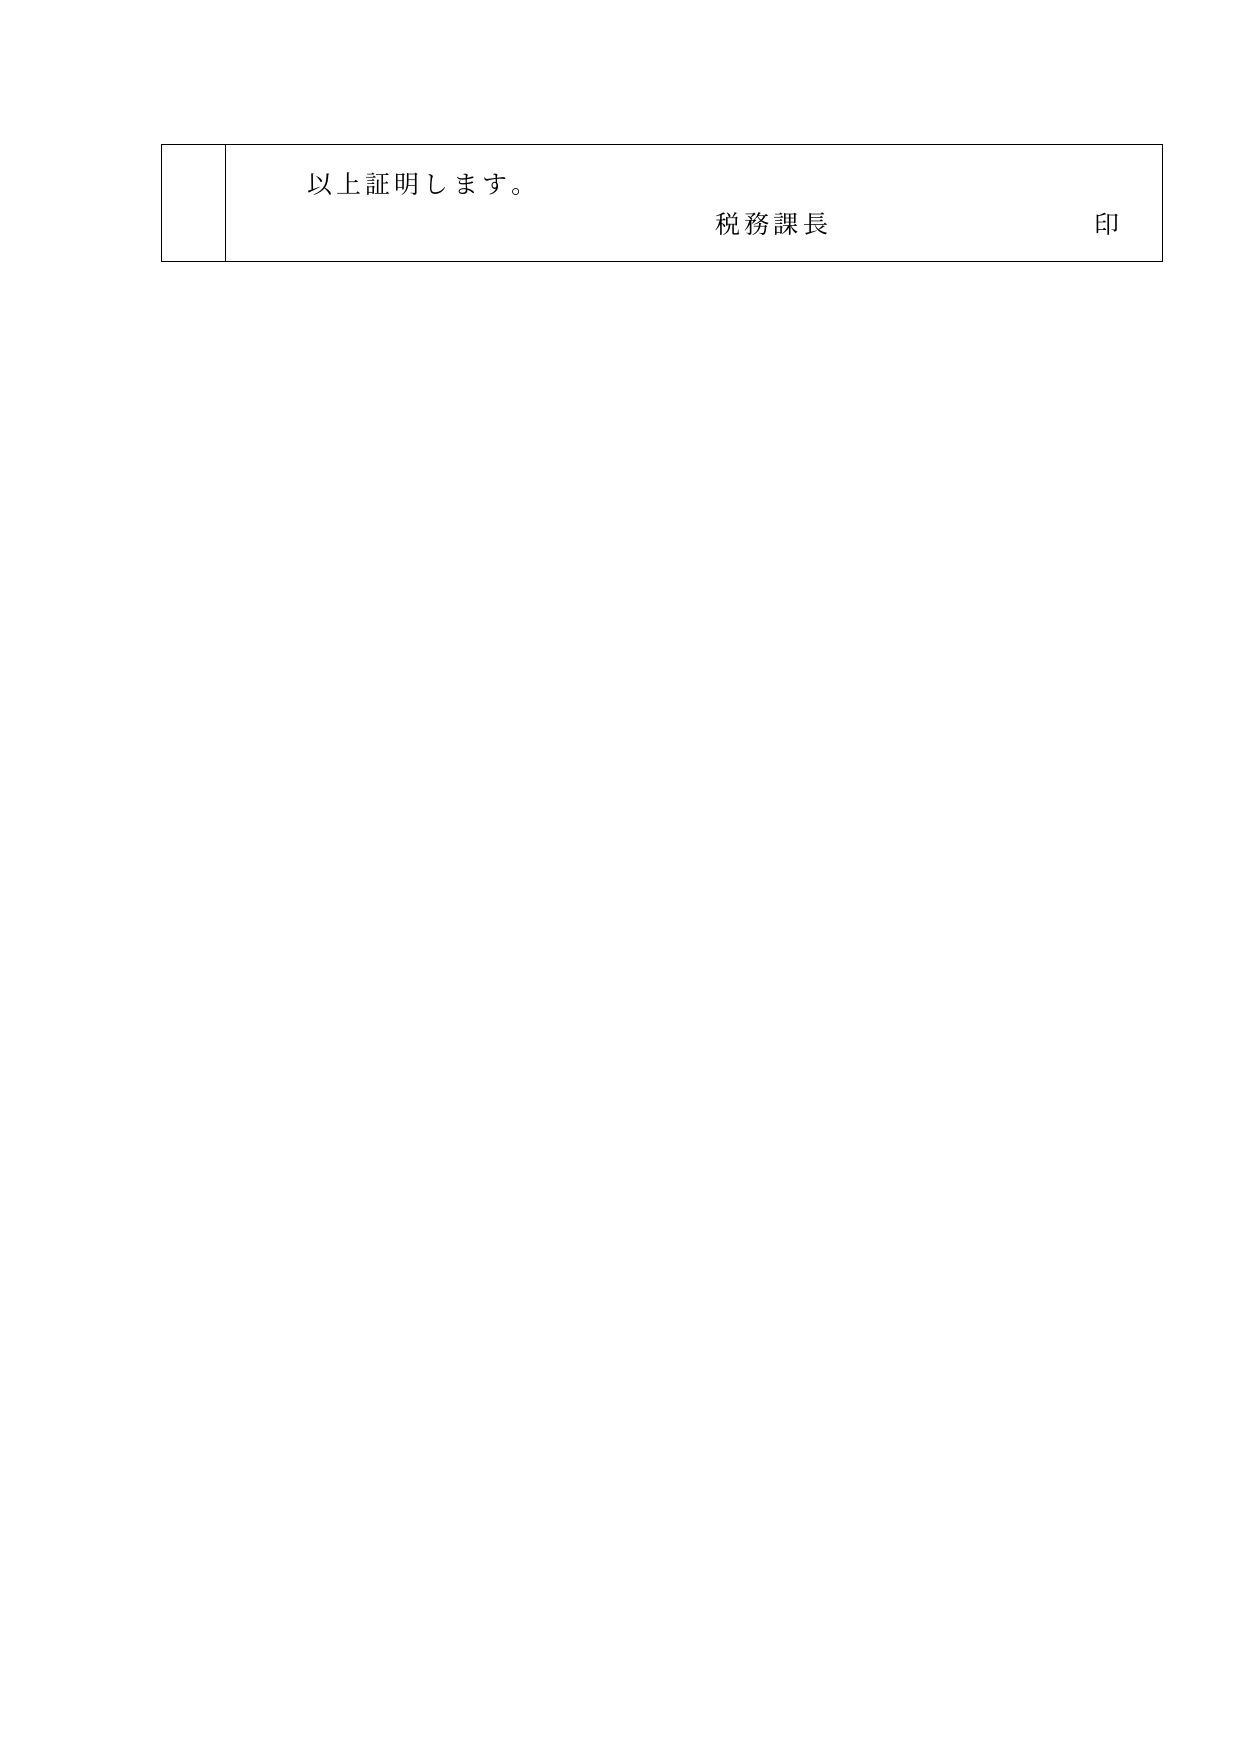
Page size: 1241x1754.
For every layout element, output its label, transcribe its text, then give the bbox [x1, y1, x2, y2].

table_cell 以上証明します。 税務課長 印 [226, 145, 1162, 261]
